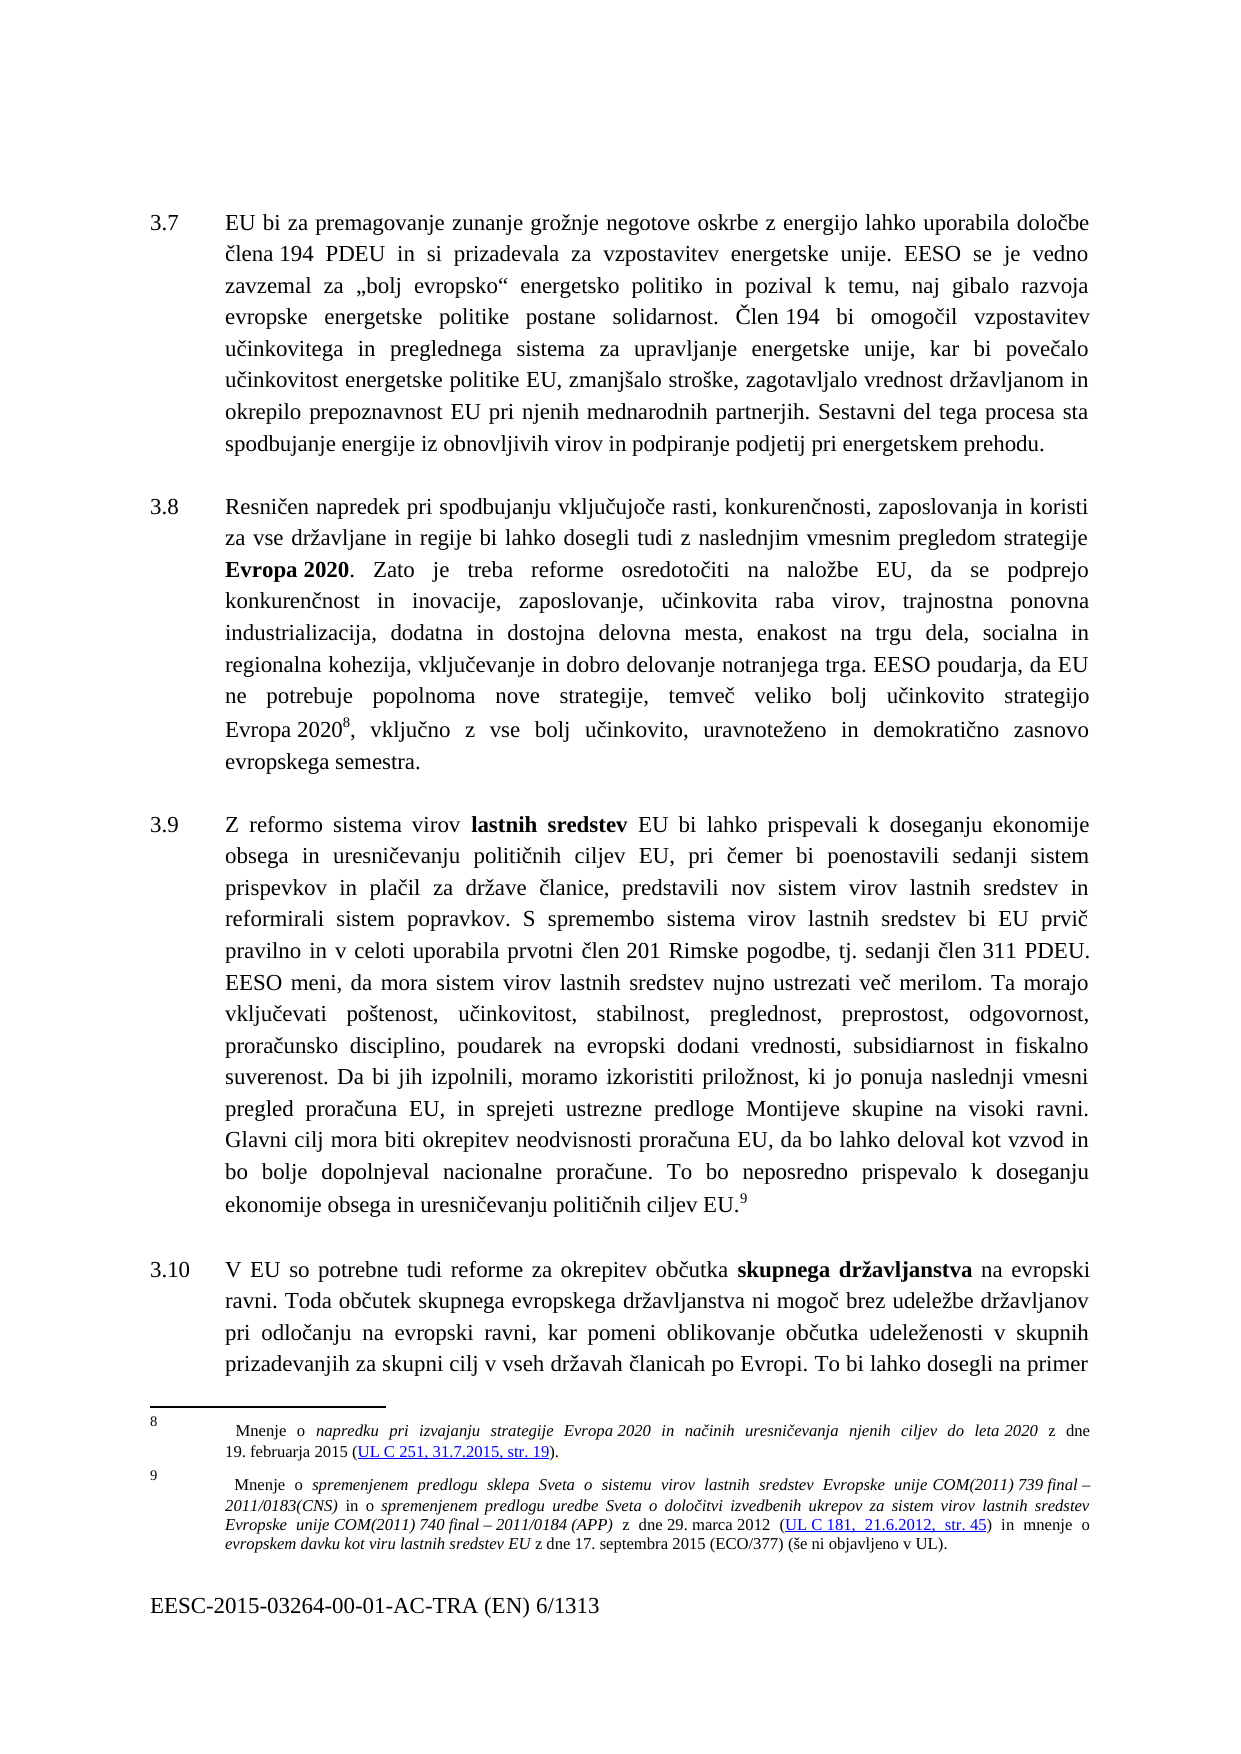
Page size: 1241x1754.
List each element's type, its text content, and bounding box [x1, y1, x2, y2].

subtitle EU bi za premagovanje zunanje grožnje negotove oskrbe z energijo lahko uporabila določbe člena 194 PDEU in si prizadevala za vzpostavitev energetske unije. EESO se je vedno zavzemal za „bolj evropsko“ energetsko politiko in pozival k temu, naj gibalo razvoja evropske energetske politike postane solidarnost. Člen 194 bi omogočil vzpostavitev učinkovitega in preglednega sistema za upravljanje energetske unije, kar bi povečalo učinkovitost energetske politike EU, zmanjšalo stroške, zagotavljalo vrednost državljanom in okrepilo prepoznavnost EU pri njenih mednarodnih partnerjih. Sestavni del tega procesa sta spodbujanje energije iz obnovljivih virov in podpiranje podjetij pri energetskem prehodu. [150, 209, 1090, 456]
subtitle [150, 1256, 1090, 1377]
subtitle Z reformo sistema virov lastnih sredstev EU bi lahko prispevali k doseganju ekonomije obsega in uresničevanju političnih ciljev EU, pri čemer bi poenostavili sedanji sistem prispevkov in plačil za države članice, predstavili nov sistem virov lastnih sredstev in reformirali sistem popravkov. S spremembo sistema virov lastnih sredstev bi EU prvič pravilno in v celoti uporabila prvotni člen 201 Rimske pogodbe, tj. sedanji člen 311 PDEU. EESO meni, da mora sistem virov lastnih sredstev nujno ustrezati več merilom. Ta morajo vključevati poštenost, učinkovitost, stabilnost, preglednost, preprostost, odgovornost, proračunsko disciplino, poudarek na evropski dodani vrednosti, subsidiarnost in fiskalno suverenost. Da bi jih izpolnili, moramo izkoristiti priložnost, ki jo ponuja naslednji vmesni pregled proračuna EU, in sprejeti ustrezne predloge Montijeve skupine na visoki ravni. Glavni cilj mora biti okrepitev neodvisnosti proračuna EU, da bo lahko deloval kot vzvod in bo bolje dopolnjeval nacionalne proračune. To bo neposredno prispevalo k doseganju ekonomije obsega in uresničevanju političnih ciljev EU. [150, 811, 1090, 1218]
subtitle Resničen napredek pri spodbujanju vključujoče rasti, konkurenčnosti, zaposlovanja in koristi za vse državljane in regije bi lahko dosegli tudi z naslednjim vmesnim pregledom strategije Evropa 2020. Zato je treba reforme osredotočiti na naložbe EU, da se podprejo konkurenčnost in inovacije, zaposlovanje, učinkovita raba virov, trajnostna ponovna industrializacija, dodatna in dostojna delovna mesta, enakost na trgu dela, socialna in regionalna kohezija, vključevanje in dobro delovanje notranjega trga. EESO poudarja, da EU ne potrebuje popolnoma nove strategije, temveč veliko bolj učinkovito strategijo Evropa 2020, vključno z vse bolj učinkovito, uravnoteženo in demokratično zasnovo evropskega semestra. [150, 493, 1090, 774]
